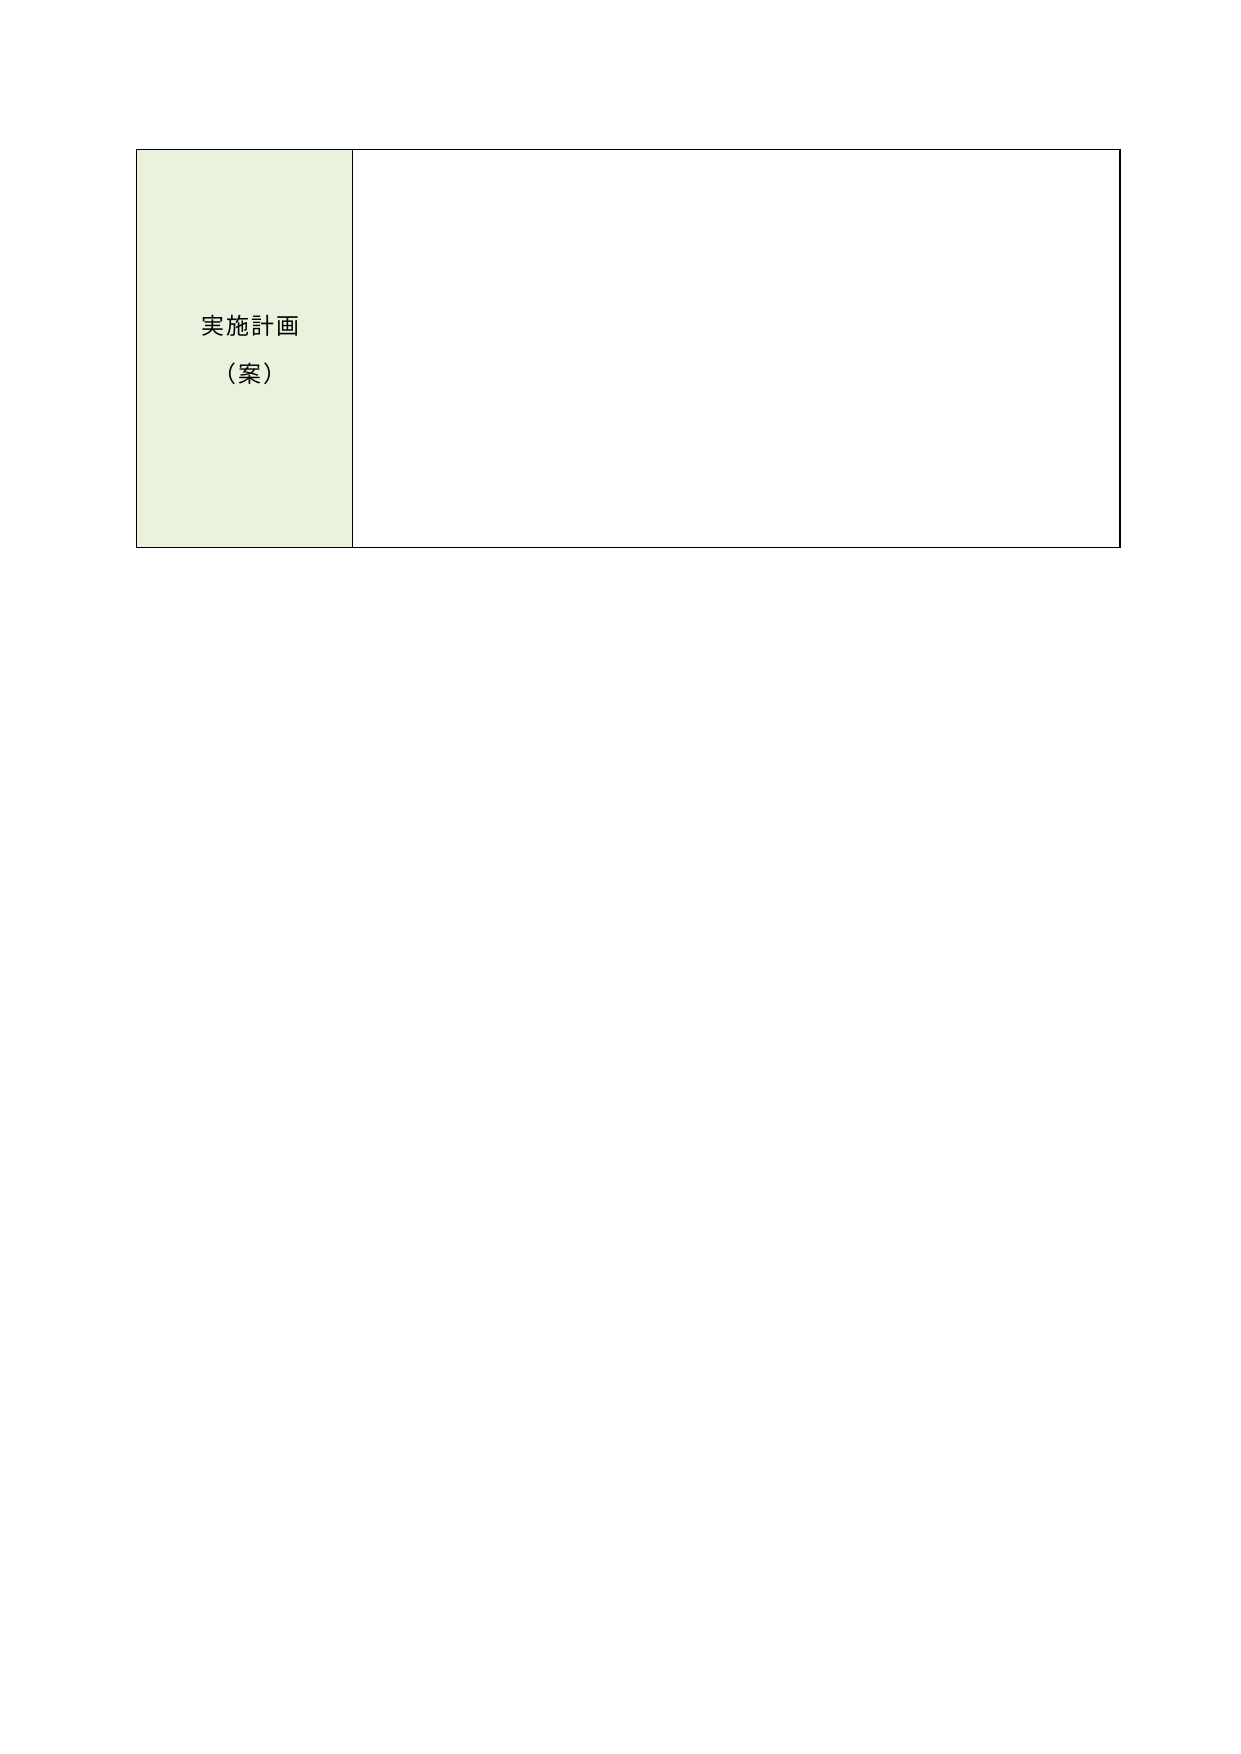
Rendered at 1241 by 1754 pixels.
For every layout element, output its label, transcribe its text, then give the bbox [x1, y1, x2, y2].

table_cell 実施計画 （案） [137, 150, 352, 547]
table_cell [353, 150, 1119, 547]
